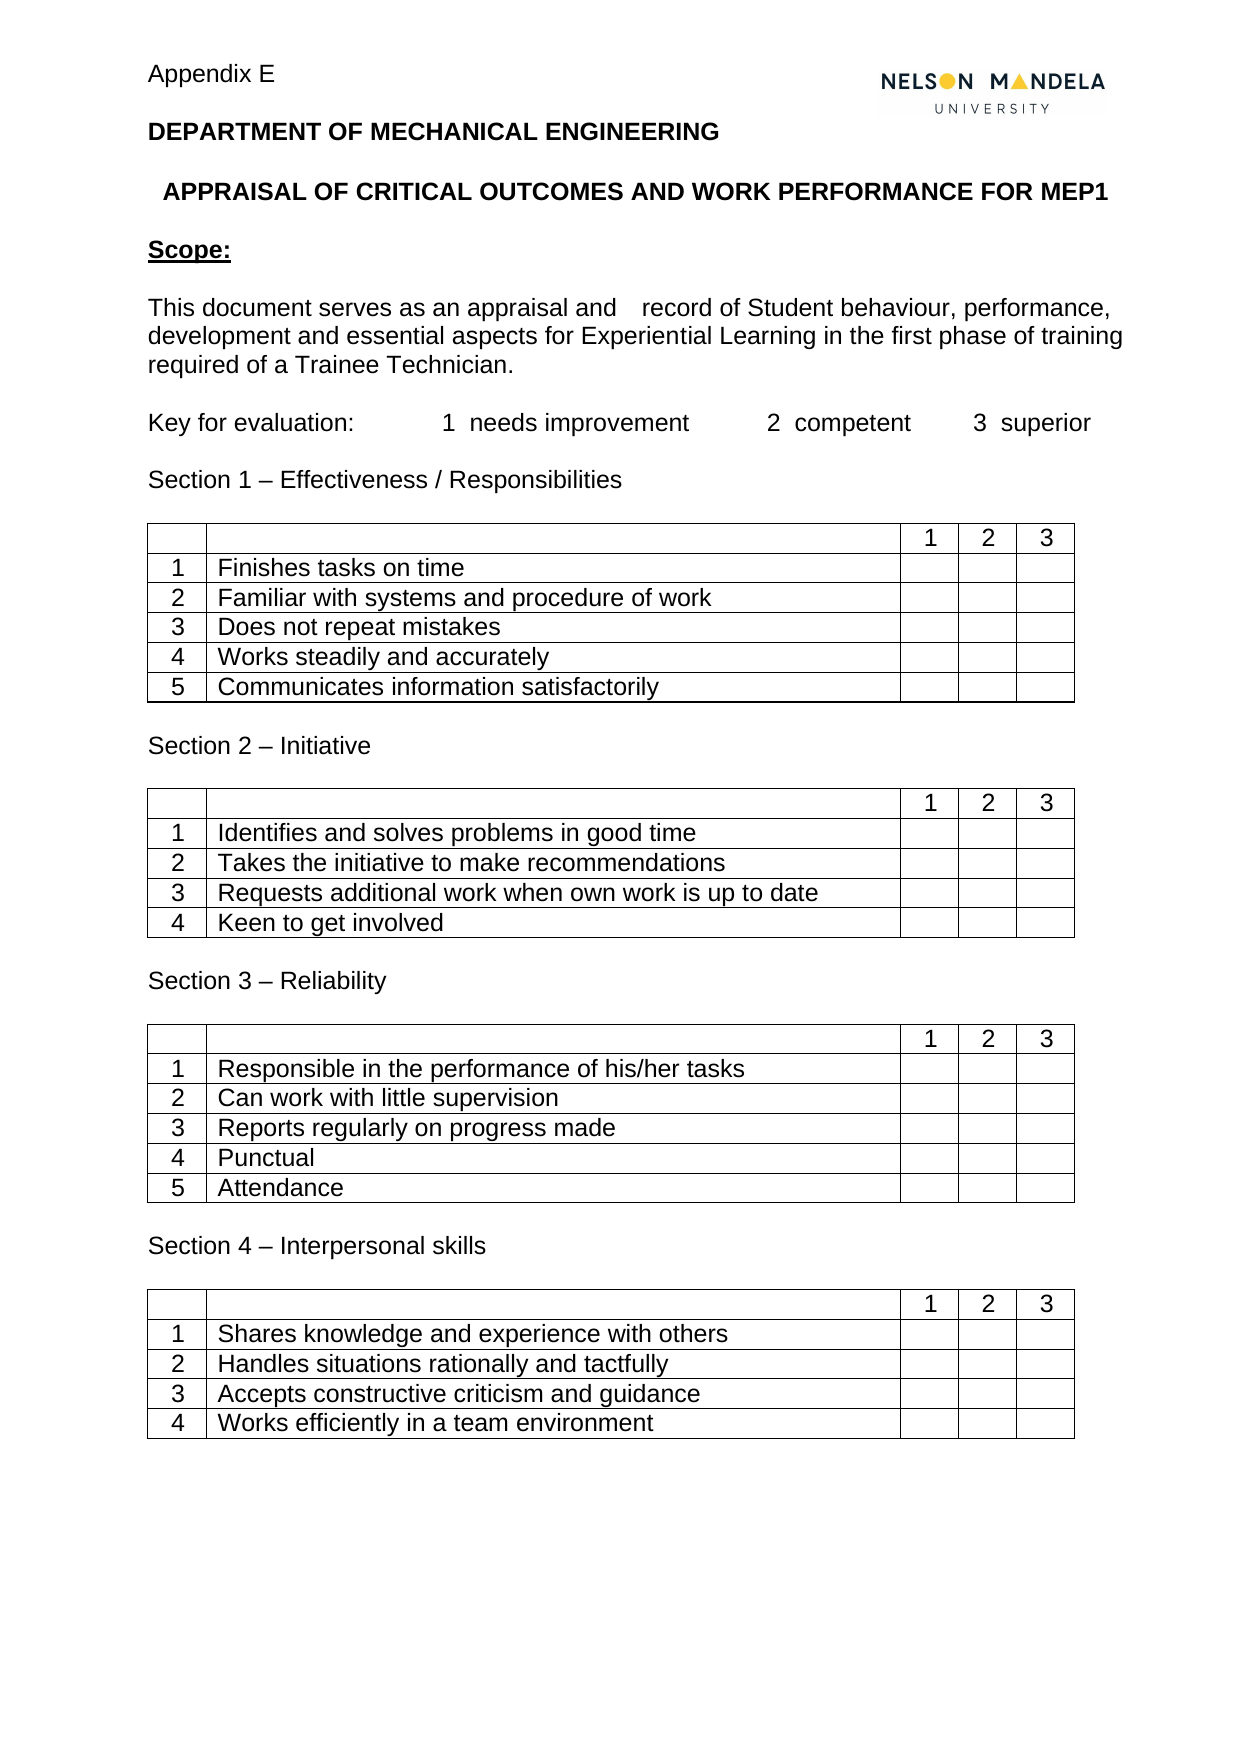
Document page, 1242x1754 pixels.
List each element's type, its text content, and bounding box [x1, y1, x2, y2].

table_cell Familiar with systems and procedure of work [207, 583, 900, 612]
table_cell [901, 1379, 958, 1408]
table_cell [1017, 849, 1074, 877]
table_cell [1017, 819, 1074, 848]
text Key for evaluation: 1 needs improvement 2 competent 3 superior [148, 407, 1139, 436]
table_cell [1017, 1174, 1074, 1202]
table_cell Works efficiently in a team environment [207, 1409, 900, 1438]
table_cell [1017, 908, 1074, 937]
table_cell [901, 673, 958, 701]
table_cell [959, 583, 1016, 612]
table_cell 1 [148, 1054, 206, 1083]
table_cell [959, 879, 1016, 907]
table_cell 1 [148, 554, 206, 582]
table_header [207, 1290, 900, 1319]
table_cell Responsible in the performance of his/her tasks [207, 1054, 900, 1083]
table_cell Reports regularly on progress made [207, 1114, 900, 1143]
table_cell [901, 879, 958, 907]
table_cell [959, 1379, 1016, 1408]
table_cell [959, 849, 1016, 877]
table_header 3 [1017, 524, 1074, 552]
table_cell Punctual [207, 1144, 900, 1172]
table_header [148, 1290, 206, 1319]
picture [877, 70, 1107, 117]
table_cell [959, 613, 1016, 642]
text Section 2 – Initiative [148, 730, 1139, 759]
table_cell [959, 1054, 1016, 1083]
table_cell [1017, 1350, 1074, 1378]
table_cell [959, 1144, 1016, 1172]
table_cell [901, 819, 958, 848]
table_cell [901, 849, 958, 877]
table_cell Does not repeat mistakes [207, 613, 900, 642]
table_header [207, 1025, 900, 1053]
table_cell [901, 1409, 958, 1438]
table_header [148, 524, 206, 552]
table_cell Takes the initiative to make recommendations [207, 849, 900, 877]
table_cell 3 [148, 1114, 206, 1143]
table_cell 4 [148, 908, 206, 937]
table_cell [1017, 1084, 1074, 1113]
table_header 2 [959, 1025, 1016, 1053]
table_cell [959, 1409, 1016, 1438]
table_cell Finishes tasks on time [207, 554, 900, 582]
text APPRAISAL OF CRITICAL OUTCOMES AND WORK PERFORMANCE FOR MEP1 [162, 177, 1139, 206]
table_header [148, 789, 206, 818]
table_cell [901, 908, 958, 937]
table_cell 2 [148, 583, 206, 612]
table_cell [959, 908, 1016, 937]
table_cell 1 [148, 1320, 206, 1348]
table_cell [959, 643, 1016, 672]
table_cell [959, 819, 1016, 848]
table_header 1 [901, 1290, 958, 1319]
table_cell Can work with little supervision [207, 1084, 900, 1113]
table_header 1 [901, 524, 958, 552]
table_header [148, 1025, 206, 1053]
table_cell Handles situations rationally and tactfully [207, 1350, 900, 1378]
table_cell 3 [148, 879, 206, 907]
table_cell Works steadily and accurately [207, 643, 900, 672]
table_cell [1017, 1114, 1074, 1143]
table_cell [901, 613, 958, 642]
table_cell 2 [148, 849, 206, 877]
table_cell Keen to get involved [207, 908, 900, 937]
table_cell [901, 1054, 958, 1083]
table_cell [959, 1350, 1016, 1378]
table_cell [901, 1350, 958, 1378]
table_cell 4 [148, 643, 206, 672]
table_cell [1017, 1320, 1074, 1348]
table_cell [1017, 673, 1074, 701]
table_cell [1017, 1054, 1074, 1083]
table_cell [959, 1320, 1016, 1348]
table_cell [1017, 554, 1074, 582]
text This document serves as an appraisal and record of Student behaviour, performance, development and essential aspects for Experiential Learning in the first phase of training required of a Trainee Technician. [148, 292, 1130, 379]
table_cell [959, 554, 1016, 582]
table_cell [959, 1084, 1016, 1113]
table_cell [901, 1174, 958, 1202]
table_cell 3 [148, 613, 206, 642]
table_header 3 [1017, 1290, 1074, 1319]
table_cell 3 [148, 1379, 206, 1408]
table_cell 2 [148, 1084, 206, 1113]
table_cell Identifies and solves problems in good time [207, 819, 900, 848]
text Scope: [148, 235, 1139, 264]
table_cell [901, 583, 958, 612]
table_cell [1017, 1144, 1074, 1172]
table_cell [959, 1174, 1016, 1202]
table_cell [901, 554, 958, 582]
table_cell [1017, 583, 1074, 612]
table_header 3 [1017, 789, 1074, 818]
table_cell Requests additional work when own work is up to date [207, 879, 900, 907]
table_cell [901, 643, 958, 672]
table_cell 4 [148, 1409, 206, 1438]
table_cell [901, 1144, 958, 1172]
table_cell [1017, 1409, 1074, 1438]
table_cell [959, 1114, 1016, 1143]
table_cell 5 [148, 673, 206, 701]
table_cell 5 [148, 1174, 206, 1202]
text Section 3 – Reliability [148, 966, 1139, 994]
table_header [207, 789, 900, 818]
table_header 1 [901, 789, 958, 818]
table_cell Attendance [207, 1174, 900, 1202]
table_header 2 [959, 524, 1016, 552]
table_cell [1017, 879, 1074, 907]
table_cell Shares knowledge and experience with others [207, 1320, 900, 1348]
table_header 3 [1017, 1025, 1074, 1053]
table_cell 2 [148, 1350, 206, 1378]
table_cell Accepts constructive criticism and guidance [207, 1379, 900, 1408]
table_cell [901, 1320, 958, 1348]
table_cell 4 [148, 1144, 206, 1172]
text Section 4 – Interpersonal skills [148, 1231, 1139, 1260]
table_header [207, 524, 900, 552]
table_header 1 [901, 1025, 958, 1053]
table_cell [959, 673, 1016, 701]
table_header 2 [959, 1290, 1016, 1319]
table_cell [1017, 643, 1074, 672]
table_cell [901, 1084, 958, 1113]
table_cell 1 [148, 819, 206, 848]
table_cell [1017, 613, 1074, 642]
table_cell [901, 1114, 958, 1143]
table_cell Communicates information satisfactorily [207, 673, 900, 701]
table_cell [1017, 1379, 1074, 1408]
table_header 2 [959, 789, 1016, 818]
text Section 1 – Effectiveness / Responsibilities [148, 465, 1139, 493]
